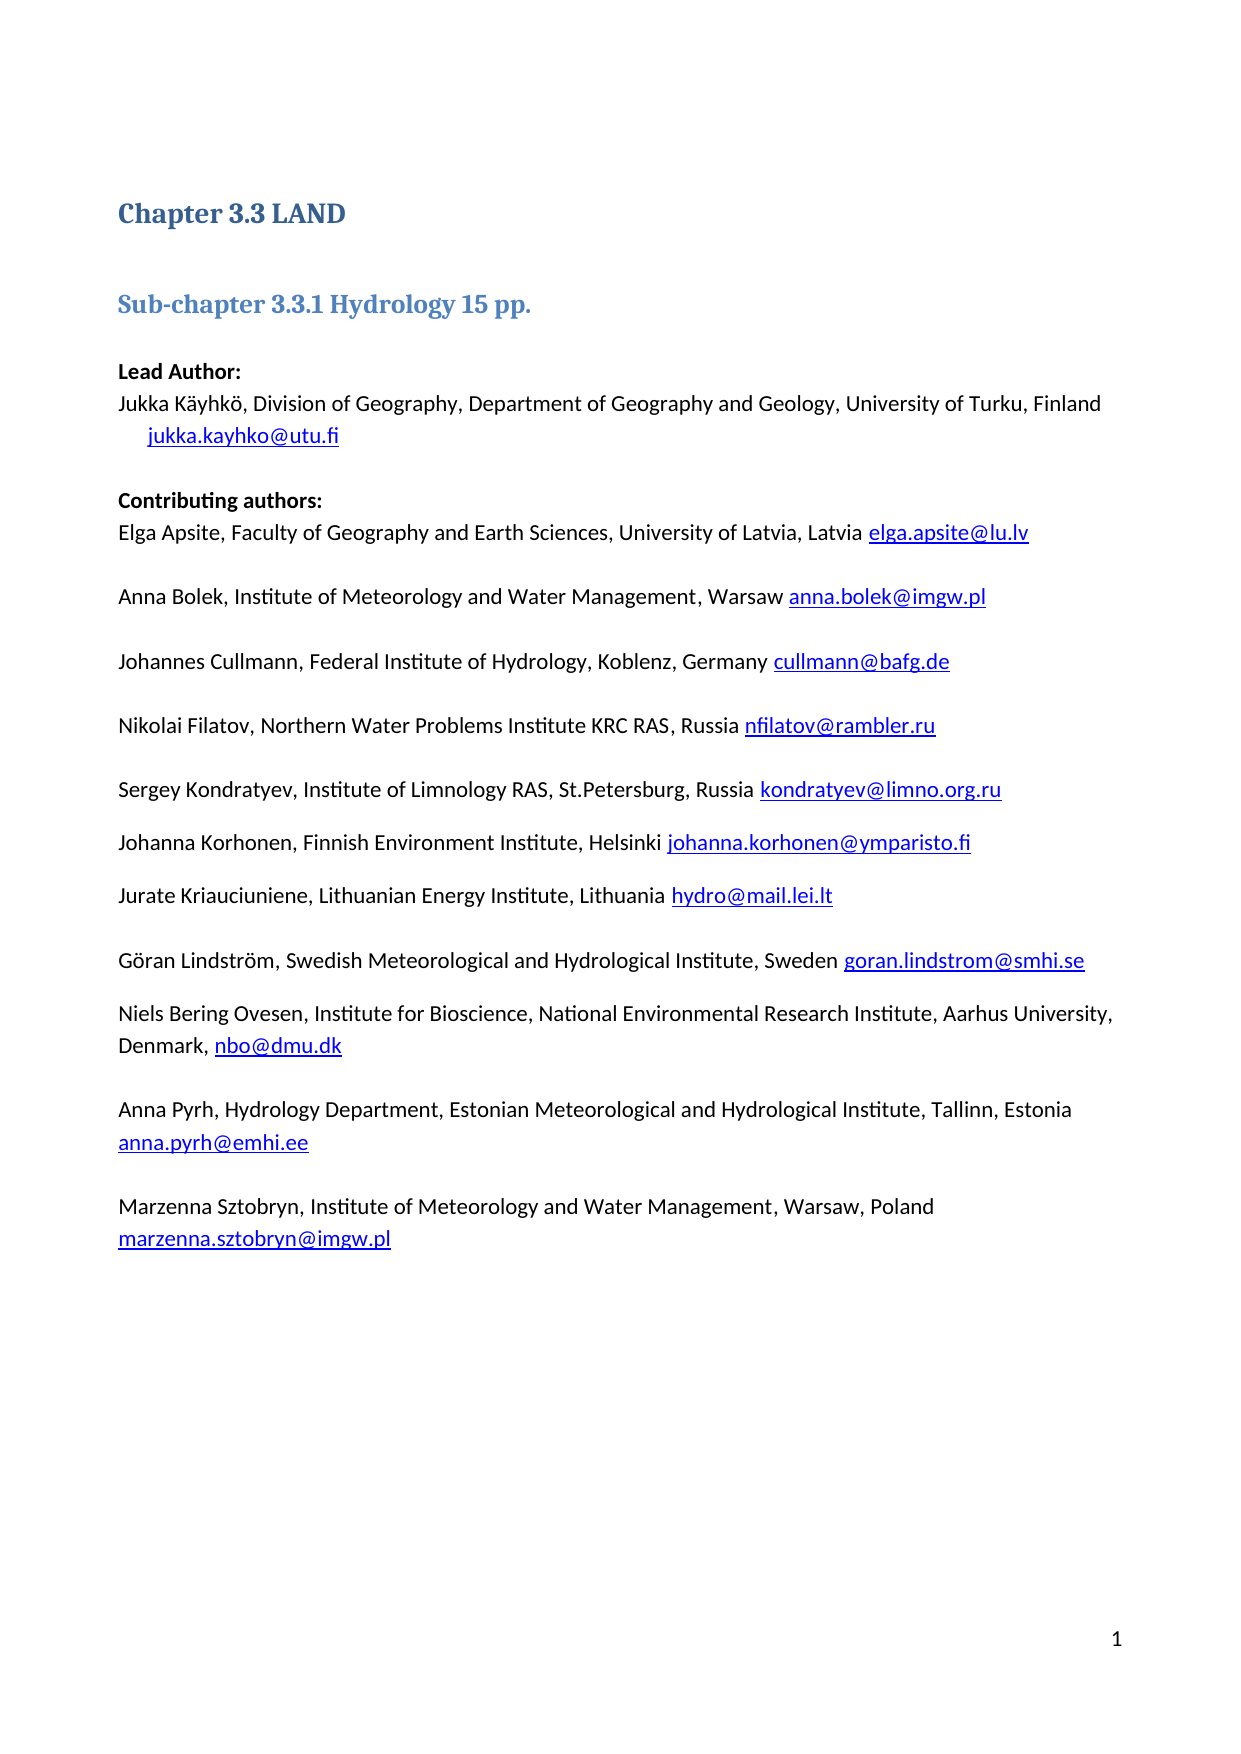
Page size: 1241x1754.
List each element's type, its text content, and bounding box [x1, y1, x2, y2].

text Sergey Kondratyev, Institute of Limnology RAS, St.Petersburg, Russia kondratyev@limno.org.ru [118, 776, 1122, 803]
list Lead Author: [118, 357, 1122, 385]
list Jukka Käyhkö, Division of Geography, Department of Geography and Geology, University of Turku, Finland jukka.kayhko@utu.fi [118, 389, 1122, 449]
text Anna Bolek, Institute of Meteorology and Water Management, Warsaw anna.bolek@imgw.pl [118, 582, 1122, 610]
text Göran Lindström, Swedish Meteorological and Hydrological Institute, Sweden goran.lindstrom@smhi.se [118, 946, 1122, 974]
subtitle Sub-chapter 3.3.1 Hydrology 15 pp. [118, 289, 1122, 320]
text Elga Apsite, Faculty of Geography and Earth Sciences, University of Latvia, Latvia elga.apsite@lu.lv [118, 518, 1122, 546]
text Contributing authors: [118, 486, 1122, 514]
text Johannes Cullmann, Federal Institute of Hydrology, Koblenz, Germany cullmann@bafg.de [118, 647, 1122, 675]
text Marzenna Sztobryn, Institute of Meteorology and Water Management, Warsaw, Poland marzenna.sztobryn@imgw.pl [118, 1192, 1122, 1252]
text Jurate Kriauciuniene, Lithuanian Energy Institute, Lithuania hydro@mail.lei.lt [118, 882, 1122, 909]
text Nikolai Filatov, Northern Water Problems Institute KRC RAS, Russia nfilatov@rambler.ru [118, 711, 1122, 739]
text Anna Pyrh, Hydrology Department, Estonian Meteorological and Hydrological Institute, Tallinn, Estonia anna.pyrh@emhi.ee [118, 1096, 1122, 1156]
text Johanna Korhonen, Finnish Environment Institute, Helsinki johanna.korhonen@ymparisto.fi [118, 828, 1122, 857]
text Niels Bering Ovesen, Institute for Bioscience, National Environmental Research Institute, Aarhus University, Denmark, nbo@dmu.dk [118, 999, 1122, 1059]
subtitle Chapter 3.3 LAND [118, 198, 1122, 231]
